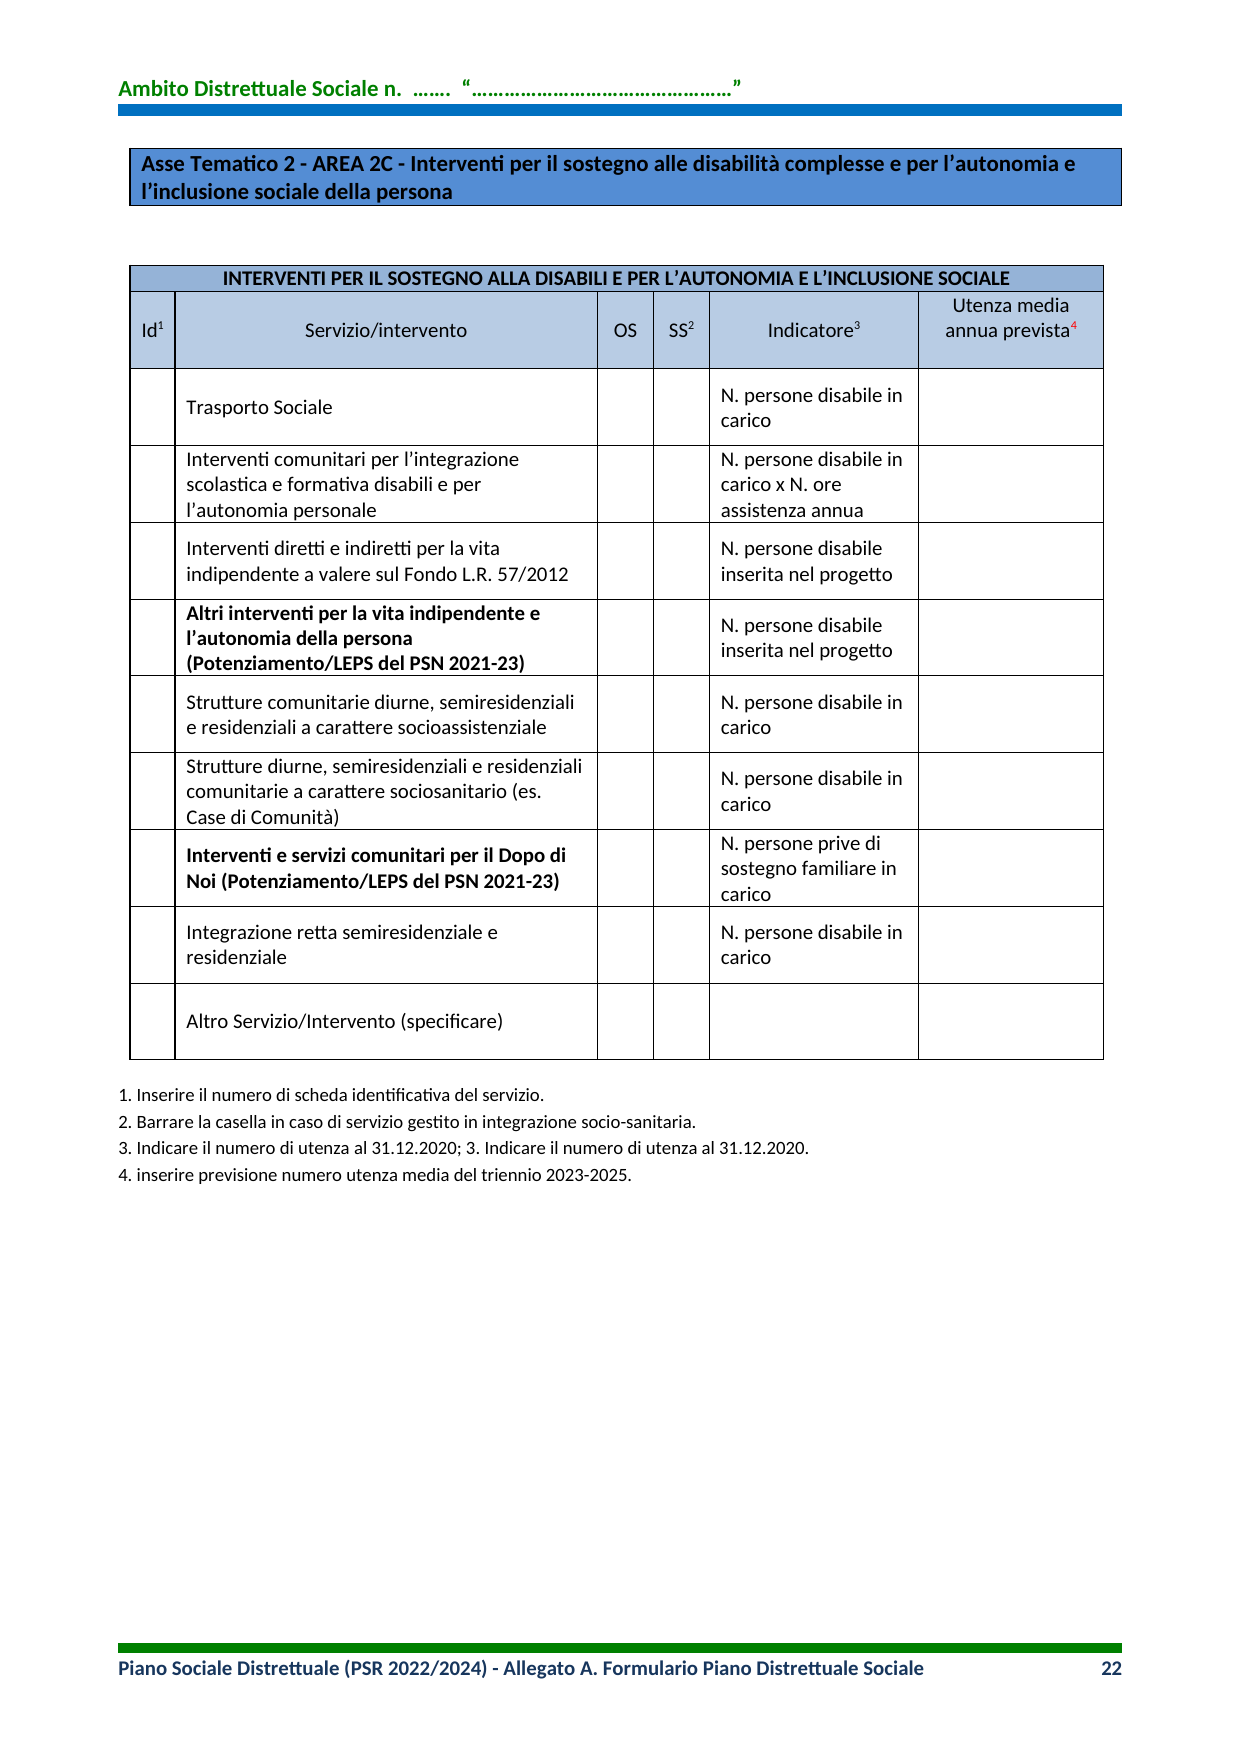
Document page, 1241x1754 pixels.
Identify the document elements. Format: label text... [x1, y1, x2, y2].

table_cell [598, 753, 653, 829]
table_cell [654, 984, 709, 1059]
table_cell [598, 600, 653, 675]
table_cell N. persone prive di sostegno familiare in carico [710, 830, 918, 906]
table_cell [919, 676, 1103, 752]
table_cell [131, 676, 174, 752]
table_cell [598, 984, 653, 1059]
table_cell Integrazione retta semiresidenziale e residenziale [176, 907, 597, 982]
table_cell [598, 369, 653, 445]
table_cell [654, 600, 709, 675]
table_cell SS2 [654, 292, 709, 368]
table_cell N. persone disabile in carico x N. ore assistenza annua [710, 446, 918, 522]
table_cell [598, 830, 653, 906]
table_cell OS [598, 292, 653, 368]
table_cell [131, 446, 174, 522]
table_cell [598, 676, 653, 752]
table_cell Utenza media annua prevista4 [919, 292, 1103, 368]
table_cell Interventi comunitari per l’integrazione scolastica e formativa disabili e per l’autonomia personale [176, 446, 597, 522]
table_cell Interventi diretti e indiretti per la vita indipendente a valere sul Fondo L.R. 57/2012 [176, 523, 597, 599]
table_cell [919, 446, 1103, 522]
table_cell N. persone disabile in carico [710, 676, 918, 752]
table_cell [654, 830, 709, 906]
table_cell Trasporto Sociale [176, 369, 597, 445]
table_cell N. persone disabile in carico [710, 369, 918, 445]
table_cell [654, 753, 709, 829]
table_cell [919, 907, 1103, 982]
table_cell Strutture diurne, semiresidenziali e residenziali comunitarie a carattere sociosanitario (es. Case di Comunità) [176, 753, 597, 829]
table_cell [919, 600, 1103, 675]
table_cell [654, 369, 709, 445]
table_cell [598, 907, 653, 982]
table_cell Strutture comunitarie diurne, semiresidenziali e residenziali a carattere socioassistenziale [176, 676, 597, 752]
table_cell Indicatore3 [710, 292, 918, 368]
table_cell [131, 369, 174, 445]
table_header INTERVENTI PER IL SOSTEGNO ALLA DISABILI E PER L’AUTONOMIA E L’INCLUSIONE SOCIALE [131, 266, 1103, 291]
table_cell Id1 [131, 292, 174, 368]
table_cell [131, 984, 174, 1059]
table_cell [131, 523, 174, 599]
table_cell [654, 446, 709, 522]
table_header Asse Tematico 2 - AREA 2C - Interventi per il sostegno alle disabilità complesse e per l’autonomia e l’inclusione sociale della persona [131, 149, 1121, 205]
table_cell [131, 830, 174, 906]
table_cell N. persone disabile in carico [710, 753, 918, 829]
table_cell [131, 907, 174, 982]
table_cell [919, 830, 1103, 906]
table_cell Interventi e servizi comunitari per il Dopo di Noi (Potenziamento/LEPS del PSN 2021-23) [176, 830, 597, 906]
table_cell [654, 907, 709, 982]
table_cell [131, 600, 174, 675]
table_cell [919, 753, 1103, 829]
text 3. Indicare il numero di utenza al 31.12.2020; 3. Indicare il numero di utenza al 31.12.2020. [118, 1136, 1122, 1159]
table_cell [919, 369, 1103, 445]
table_cell N. persone disabile in carico [710, 907, 918, 982]
table_cell [710, 984, 918, 1059]
table_cell Altri interventi per la vita indipendente e l’autonomia della persona (Potenziamento/LEPS del PSN 2021-23) [176, 600, 597, 675]
table_cell [654, 676, 709, 752]
table_cell [598, 523, 653, 599]
table_cell [598, 446, 653, 522]
table_cell [131, 753, 174, 829]
table_cell [654, 523, 709, 599]
table_cell [919, 523, 1103, 599]
text 1. Inserire il numero di scheda identificativa del servizio. [118, 1084, 1122, 1107]
text 2. Barrare la casella in caso di servizio gestito in integrazione socio-sanitaria. [118, 1110, 1122, 1133]
table_cell N. persone disabile inserita nel progetto [710, 523, 918, 599]
table_cell Servizio/intervento [176, 292, 597, 368]
table_cell N. persone disabile inserita nel progetto [710, 600, 918, 675]
text 4. inserire previsione numero utenza media del triennio 2023-2025. [118, 1163, 1122, 1186]
table_cell [919, 984, 1103, 1059]
table_cell Altro Servizio/Intervento (specificare) [176, 984, 597, 1059]
